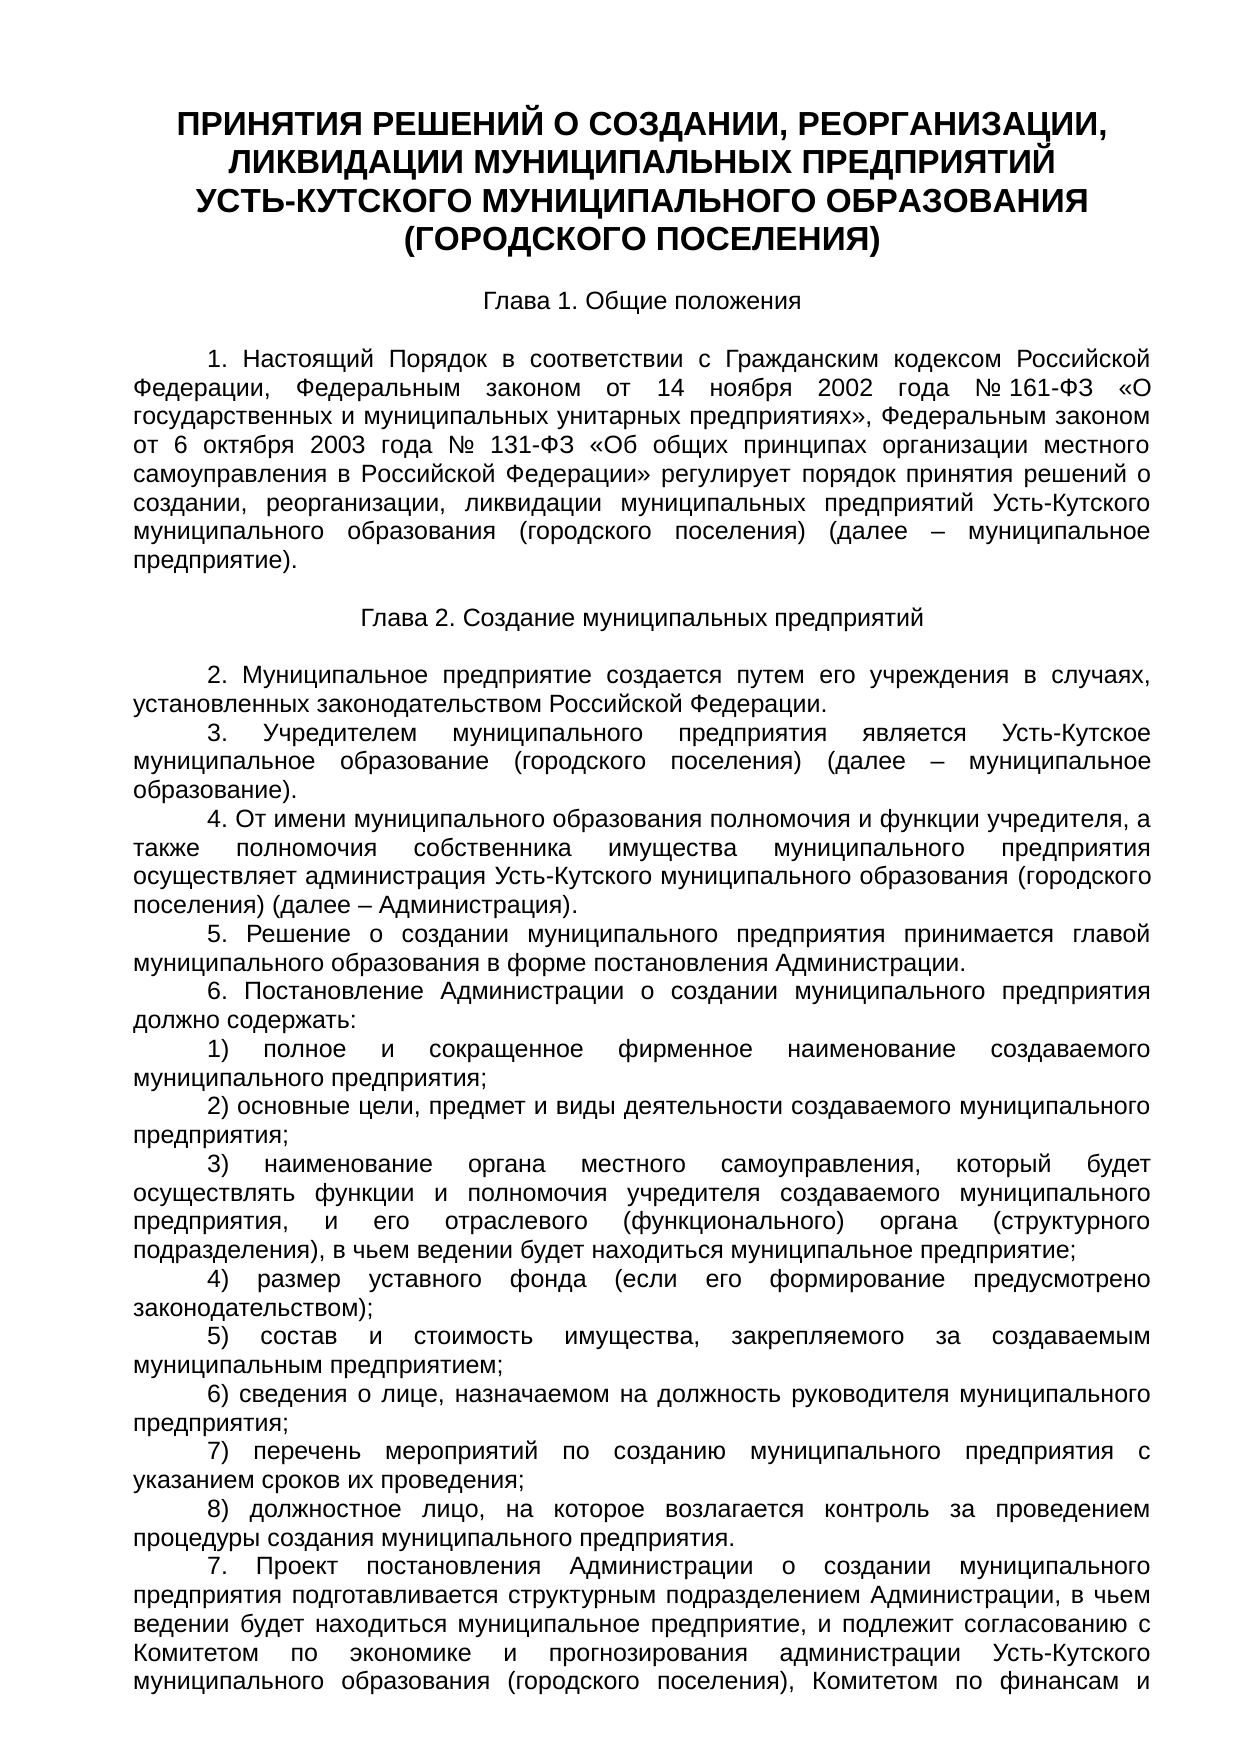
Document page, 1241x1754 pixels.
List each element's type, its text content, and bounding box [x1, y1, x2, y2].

text 1) полное и сокращенное фирменное наименование создаваемого муниципального предприятия; [133, 1034, 1152, 1091]
text Глава 1. Общие положения [133, 286, 1152, 315]
text 8) должностное лицо, на которое возлагается контроль за проведением процедуры создания муниципального предприятия. [133, 1494, 1152, 1551]
text 1. Настоящий Порядок в соответствии с Гражданским кодексом Российской Федерации, Федеральным законом от 14 ноября 2002 года № 161-ФЗ «О государственных и муниципальных унитарных предприятиях», Федеральным законом от 6 октября 2003 года № 131-ФЗ «Об общих принципах организации местного самоуправления в Российской Федерации» регулирует порядок принятия решений о создании, реорганизации, ликвидации муниципальных предприятий Усть-Кутского муниципального образования (городского поселения) (далее – муниципальное предприятие). [133, 344, 1152, 574]
text Глава 2. Создание муниципальных предприятий [133, 602, 1152, 631]
text 6) сведения о лице, назначаемом на должность руководителя муниципального предприятия; [133, 1379, 1152, 1436]
text 2. Муниципальное предприятие создается путем его учреждения в случаях, установленных законодательством Российской Федерации. [133, 660, 1152, 717]
text 4. От имени муниципального образования полномочия и функции учредителя, а также полномочия собственника имущества муниципального предприятия осуществляет администрация Усть-Кутского муниципального образования (городского поселения) (далее – Администрация). [133, 804, 1152, 919]
text УСТЬ-КУТСКОГО МУНИЦИПАЛЬНОГО ОБРАЗОВАНИЯ (ГОРОДСКОГО ПОСЕЛЕНИЯ) [133, 181, 1152, 257]
text 4) размер уставного фонда (если его формирование предусмотрено законодательством); [133, 1264, 1152, 1321]
text 3. Учредителем муниципального предприятия является Усть-Кутское муниципальное образование (городского поселения) (далее – муниципальное образование). [133, 717, 1152, 804]
text 5. Решение о создании муниципального предприятия принимается главой муниципального образования в форме постановления Администрации. [133, 919, 1152, 976]
text 2) основные цели, предмет и виды деятельности создаваемого муниципального предприятия; [133, 1091, 1152, 1149]
text 7) перечень мероприятий по созданию муниципального предприятия с указанием сроков их проведения; [133, 1436, 1152, 1494]
text 3) наименование органа местного самоуправления, который будет осуществлять функции и полномочия учредителя создаваемого муниципального предприятия, и его отраслевого (функционального) органа (структурного подразделения), в чьем ведении будет находиться муниципальное предприятие; [133, 1149, 1152, 1264]
text 5) состав и стоимость имущества, закрепляемого за создаваемым муниципальным предприятием; [133, 1321, 1152, 1379]
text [133, 1551, 1152, 1695]
text 6. Постановление Администрации о создании муниципального предприятия должно содержать: [133, 976, 1152, 1034]
text ПРИНЯТИЯ РЕШЕНИЙ О СОЗДАНИИ, РЕОРГАНИЗАЦИИ, ЛИКВИДАЦИИ МУНИЦИПАЛЬНЫХ ПРЕДПРИЯТИЙ [133, 104, 1152, 181]
